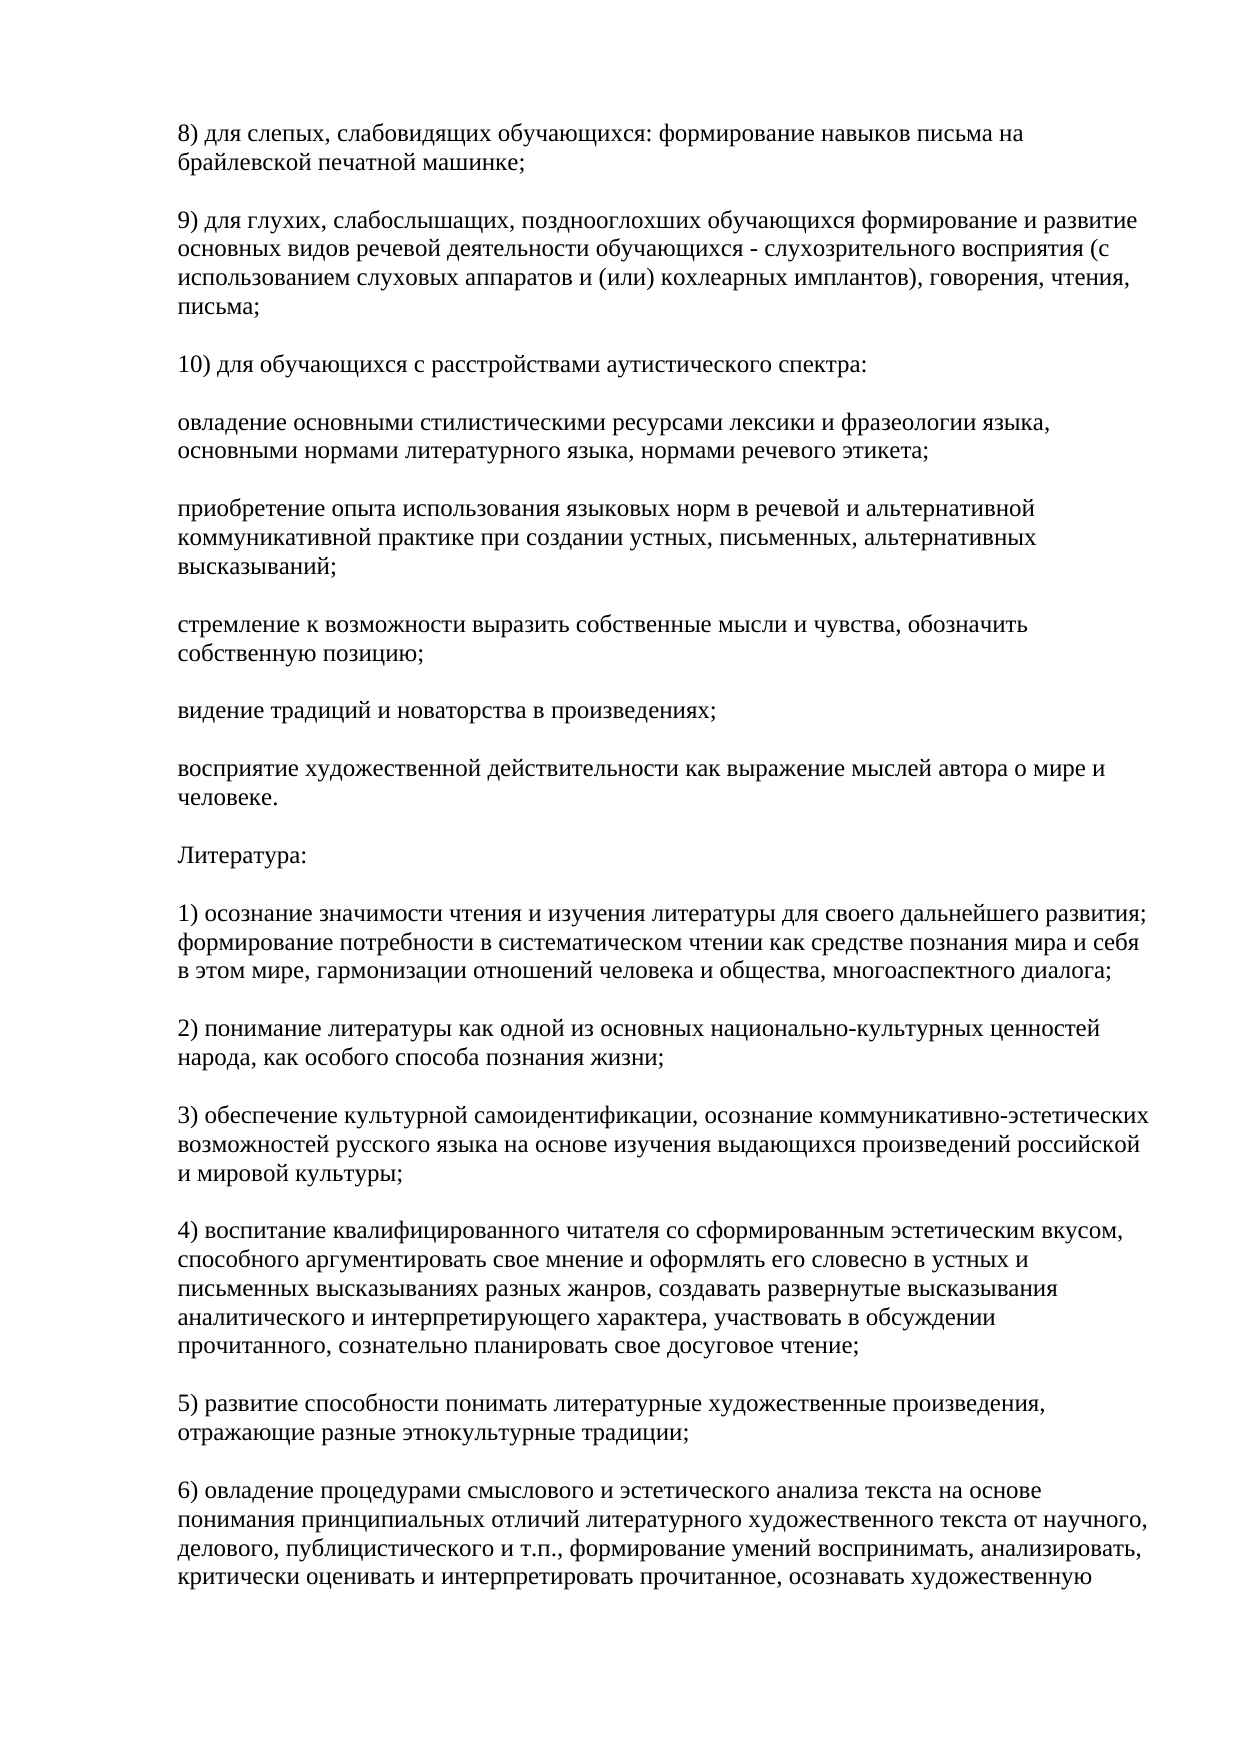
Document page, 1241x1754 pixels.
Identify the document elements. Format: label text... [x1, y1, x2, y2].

text 5) развитие способности понимать литературные художественные произведения, отражающие разные этнокультурные традиции; [177, 1388, 1152, 1446]
text 1) осознание значимости чтения и изучения литературы для своего дальнейшего развития; формирование потребности в систематическом чтении как средстве познания мира и себя в этом мире, гармонизации отношений человека и общества, многоаспектного диалога; [177, 898, 1152, 984]
text 3) обеспечение культурной самоидентификации, осознание коммуникативно-эстетических возможностей русского языка на основе изучения выдающихся произведений российской и мировой культуры; [177, 1100, 1152, 1186]
text 2) понимание литературы как одной из основных национально-культурных ценностей народа, как особого способа познания жизни; [177, 1013, 1152, 1071]
text приобретение опыта использования языковых норм в речевой и альтернативной коммуникативной практике при создании устных, письменных, альтернативных высказываний; [177, 493, 1152, 580]
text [177, 1475, 1152, 1590]
text восприятие художественной действительности как выражение мыслей автора о мире и человеке. [177, 753, 1152, 811]
text 4) воспитание квалифицированного читателя со сформированным эстетическим вкусом, способного аргументировать свое мнение и оформлять его словесно в устных и письменных высказываниях разных жанров, создавать развернутые высказывания аналитического и интерпретирующего характера, участвовать в обсуждении прочитанного, сознательно планировать свое досуговое чтение; [177, 1216, 1152, 1359]
text овладение основными стилистическими ресурсами лексики и фразеологии языка, основными нормами литературного языка, нормами речевого этикета; [177, 407, 1152, 464]
text 8) для слепых, слабовидящих обучающихся: формирование навыков письма на брайлевской печатной машинке; [177, 118, 1152, 176]
text видение традиций и новаторства в произведениях; [177, 696, 1152, 724]
text 9) для глухих, слабослышащих, позднооглохших обучающихся формирование и развитие основных видов речевой деятельности обучающихся - слухозрительного восприятия (с использованием слуховых аппаратов и (или) кохлеарных имплантов), говорения, чтения, письма; [177, 205, 1152, 320]
text 10) для обучающихся с расстройствами аутистического спектра: [177, 349, 1152, 378]
text стремление к возможности выразить собственные мысли и чувства, обозначить собственную позицию; [177, 609, 1152, 666]
text Литература: [177, 840, 1152, 869]
